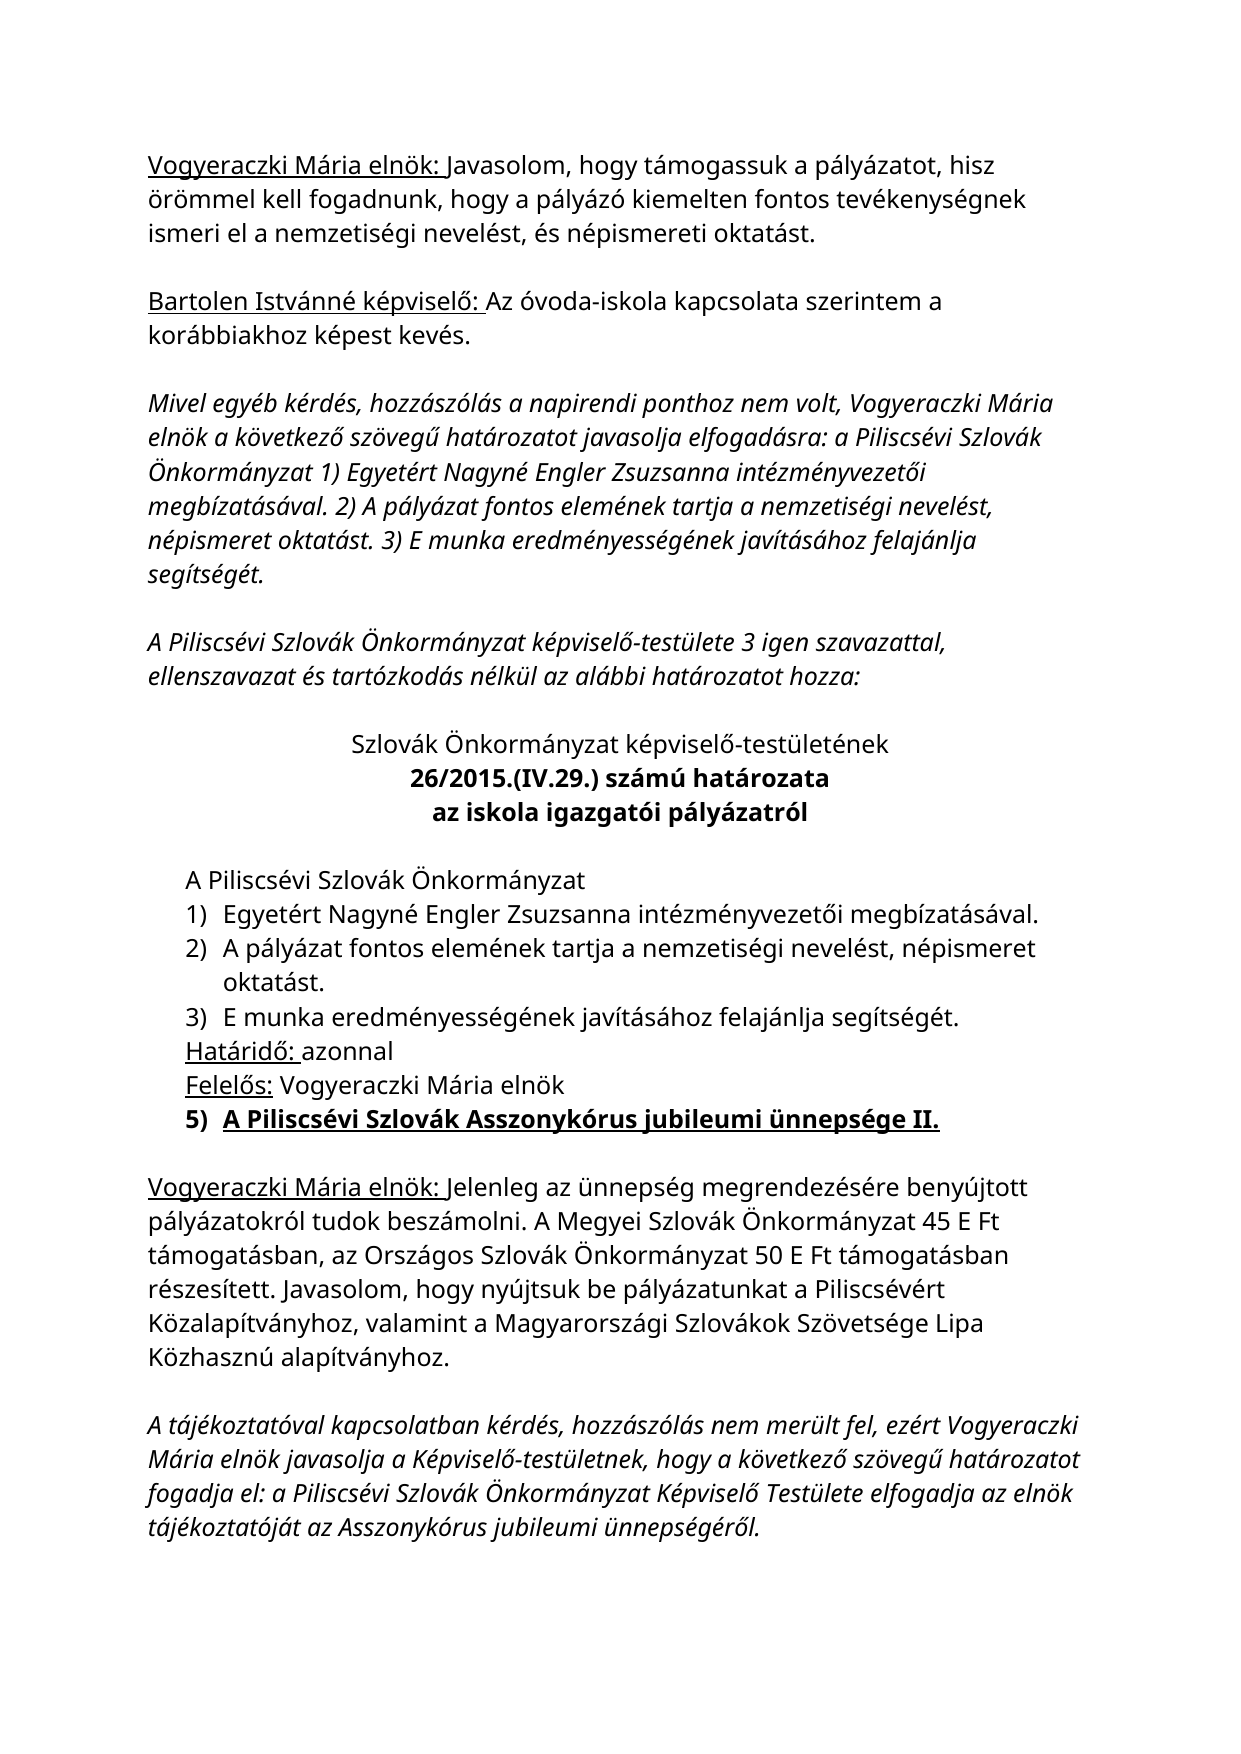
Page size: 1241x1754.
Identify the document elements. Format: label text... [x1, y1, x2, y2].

list A pályázat fontos elemének tartja a nemzetiségi nevelést, népismeret oktatást. [185, 931, 1093, 999]
text Szlovák Önkormányzat képviselő-testületének [148, 727, 1093, 761]
text A Piliscsévi Szlovák Önkormányzat képviselő-testülete 3 igen szavazattal, ellenszavazat és tartózkodás nélkül az alábbi határozatot hozza: [148, 624, 1093, 693]
text A Piliscsévi Szlovák Önkormányzat [185, 863, 1093, 897]
text Bartolen Istvánné képviselő: Az óvoda-iskola kapcsolata szerintem a korábbiakhoz képest kevés. [148, 284, 1093, 352]
list A Piliscsévi Szlovák Asszonykórus jubileumi ünnepsége II. [185, 1101, 1093, 1135]
text 26/2015.(IV.29.) számú határozata [148, 761, 1093, 795]
list E munka eredményességének javításához felajánlja segítségét. [185, 999, 1093, 1033]
text Mivel egyéb kérdés, hozzászólás a napirendi ponthoz nem volt, Vogyeraczki Mária elnök a következő szövegű határozatot javasolja elfogadásra: a Piliscsévi Szlovák Önkormányzat 1) Egyetért Nagyné Engler Zsuzsanna intézményvezetői megbízatásával. 2) A pályázat fontos elemének tartja a nemzetiségi nevelést, népismeret oktatást. 3) E munka eredményességének javításához felajánlja segítségét. [148, 386, 1093, 590]
text Vogyeraczki Mária elnök: Jelenleg az ünnepség megrendezésére benyújtott pályázatokról tudok beszámolni. A Megyei Szlovák Önkormányzat 45 E Ft támogatásban, az Országos Szlovák Önkormányzat 50 E Ft támogatásban részesített. Javasolom, hogy nyújtsuk be pályázatunkat a Piliscsévért Közalapítványhoz, valamint a Magyarországi Szlovákok Szövetsége Lipa Közhasznú alapítványhoz. [148, 1169, 1093, 1374]
text Felelős: Vogyeraczki Mária elnök [185, 1067, 1093, 1101]
text Határidő: azonnal [185, 1033, 1093, 1067]
list Egyetért Nagyné Engler Zsuzsanna intézményvezetői megbízatásával. [185, 897, 1093, 931]
text az iskola igazgatói pályázatról [148, 795, 1093, 829]
text Vogyeraczki Mária elnök: Javasolom, hogy támogassuk a pályázatot, hisz örömmel kell fogadnunk, hogy a pályázó kiemelten fontos tevékenységnek ismeri el a nemzetiségi nevelést, és népismereti oktatást. [148, 148, 1093, 250]
text A tájékoztatóval kapcsolatban kérdés, hozzászólás nem merült fel, ezért Vogyeraczki Mária elnök javasolja a Képviselő-testületnek, hogy a következő szövegű határozatot fogadja el: a Piliscsévi Szlovák Önkormányzat Képviselő Testülete elfogadja az elnök tájékoztatóját az Asszonykórus jubileumi ünnepségéről. [148, 1408, 1093, 1544]
